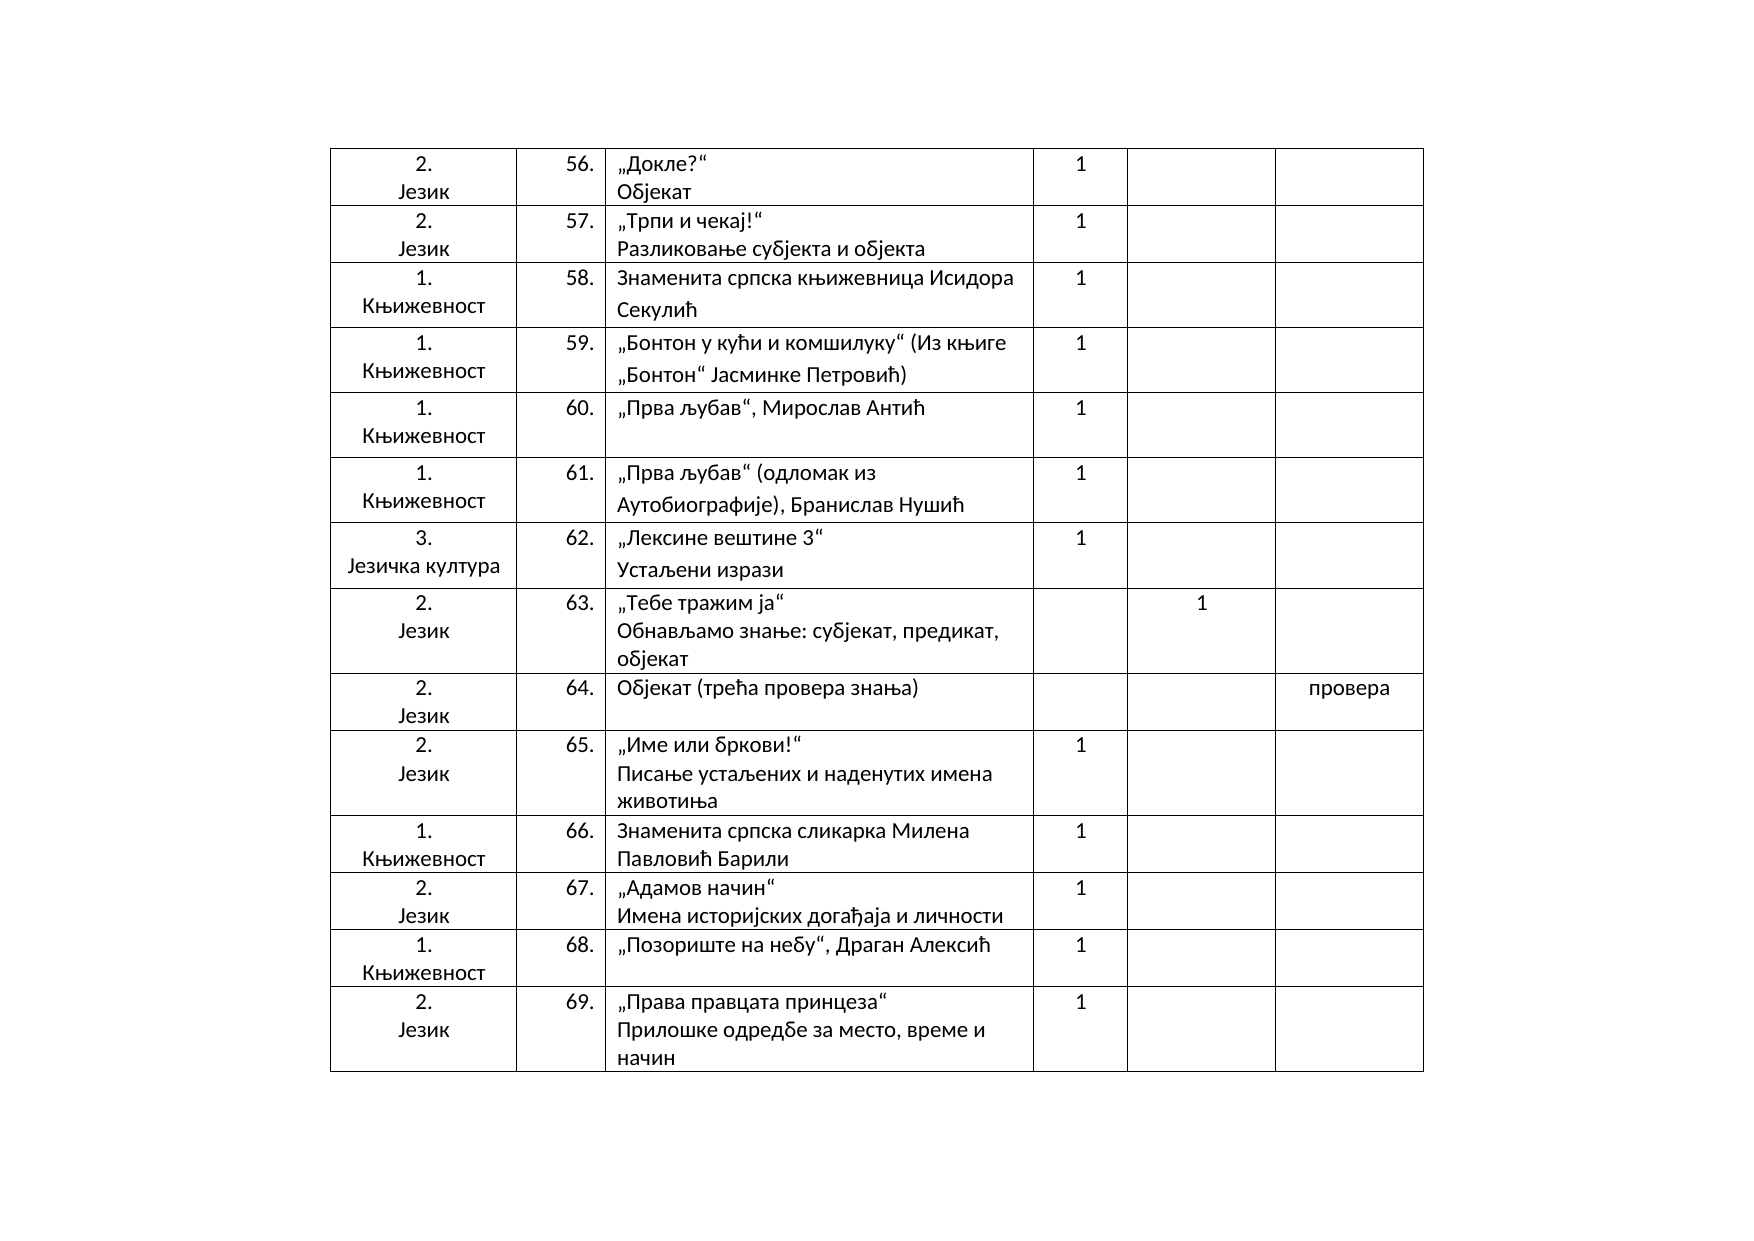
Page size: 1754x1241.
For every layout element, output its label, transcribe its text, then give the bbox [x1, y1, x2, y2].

table_cell [1276, 987, 1423, 1071]
table_cell [1128, 987, 1275, 1071]
table_cell [1276, 263, 1423, 327]
table_cell [517, 987, 605, 1071]
table_cell [1276, 873, 1423, 929]
table_cell 2. Језик [331, 873, 516, 929]
table_cell 2. Језик [331, 987, 516, 1071]
table_cell 1. Књижевност [331, 393, 516, 457]
table_cell [517, 149, 605, 205]
table_cell 1 [1034, 731, 1127, 815]
table_cell 1 [1034, 523, 1127, 587]
table_cell [1276, 816, 1423, 872]
table_cell [517, 731, 605, 815]
table_cell [1276, 393, 1423, 457]
table_cell „Прва љубав“, Мирослав Антић [606, 393, 1033, 457]
table_cell [1128, 674, 1275, 729]
table_cell [517, 873, 605, 929]
table_cell [517, 523, 605, 587]
table_cell [1276, 458, 1423, 522]
table_cell „Тебе тражим ја“ Обнављамо знање: субјекат, предикат, објекат [606, 589, 1033, 672]
table_cell [1128, 873, 1275, 929]
table_cell [1128, 206, 1275, 262]
table_cell 1. Књижевност [331, 328, 516, 392]
table_cell „Име или бркови!“ Писање устаљених и наденутих имена животиња [606, 731, 1033, 815]
table_cell 1 [1034, 328, 1127, 392]
table_cell „Позориште на небу“, Драган Алексић [606, 930, 1033, 986]
table_cell 1 [1034, 930, 1127, 986]
table_cell [1034, 674, 1127, 729]
table_cell 2. Језик [331, 731, 516, 815]
table_cell [1276, 731, 1423, 815]
table_cell „Адамов начин“ Имена историјских догађаја и личности [606, 873, 1033, 929]
table_cell [1276, 523, 1423, 587]
table_cell „Трпи и чекај!“ Разликовање субјекта и објекта [606, 206, 1033, 262]
table_cell [517, 674, 605, 729]
table_cell 1 [1034, 149, 1127, 205]
table_cell [1128, 263, 1275, 327]
table_cell „Прва љубав“ (одломак из Аутобиографије), Бранислав Нушић [606, 458, 1033, 522]
table_cell провера [1276, 674, 1423, 729]
table_cell 2. Језик [331, 674, 516, 729]
table_cell [517, 589, 605, 672]
table_cell [1128, 393, 1275, 457]
table_cell [1128, 458, 1275, 522]
table_cell [1034, 589, 1127, 672]
table_cell 1. Књижевност [331, 458, 516, 522]
table_cell 1 [1034, 816, 1127, 872]
table_cell Објекат (трећа провера знања) [606, 674, 1033, 729]
table_cell [517, 263, 605, 327]
table_cell [517, 816, 605, 872]
table_cell [1276, 589, 1423, 672]
table_cell „Права правцата принцеза“ Прилошке одредбе за место, време и начин [606, 987, 1033, 1071]
table_cell [517, 328, 605, 392]
table_cell Знаменита српска сликарка Милена Павловић Барили [606, 816, 1033, 872]
table_cell [1128, 328, 1275, 392]
table_cell [1128, 816, 1275, 872]
table_cell [1276, 930, 1423, 986]
table_cell [1128, 149, 1275, 205]
table_cell „Лексине вештине 3“ Устаљени изрази [606, 523, 1033, 587]
table_cell 1 [1034, 987, 1127, 1071]
table_cell [517, 206, 605, 262]
table_cell 1. Књижевност [331, 263, 516, 327]
table_cell 1 [1034, 263, 1127, 327]
table_cell 1 [1034, 873, 1127, 929]
table_cell Знаменита српска књижевница Исидора Секулић [606, 263, 1033, 327]
table_cell „Бонтон у кући и комшилуку“ (Из књиге „Бонтон“ Јасминке Петровић) [606, 328, 1033, 392]
table_cell 1. Књижевност [331, 930, 516, 986]
table_cell 1 [1034, 393, 1127, 457]
table_cell [1128, 523, 1275, 587]
table_cell 2. Језик [331, 589, 516, 672]
table_cell [517, 393, 605, 457]
table_cell „Докле?“ Објекат [606, 149, 1033, 205]
table_cell 1 [1034, 458, 1127, 522]
table_cell [1128, 930, 1275, 986]
table_cell [517, 458, 605, 522]
table_cell [1276, 328, 1423, 392]
table_cell 1 [1034, 206, 1127, 262]
table_cell 2. Језик [331, 206, 516, 262]
table_cell 1 [1128, 589, 1275, 672]
table_cell [1276, 149, 1423, 205]
table_cell [1128, 731, 1275, 815]
table_cell 1. Књижевност [331, 816, 516, 872]
table_cell [1276, 206, 1423, 262]
table_cell 2. Језик [331, 149, 516, 205]
table_cell [517, 930, 605, 986]
table_cell 3. Језичка култура [331, 523, 516, 587]
